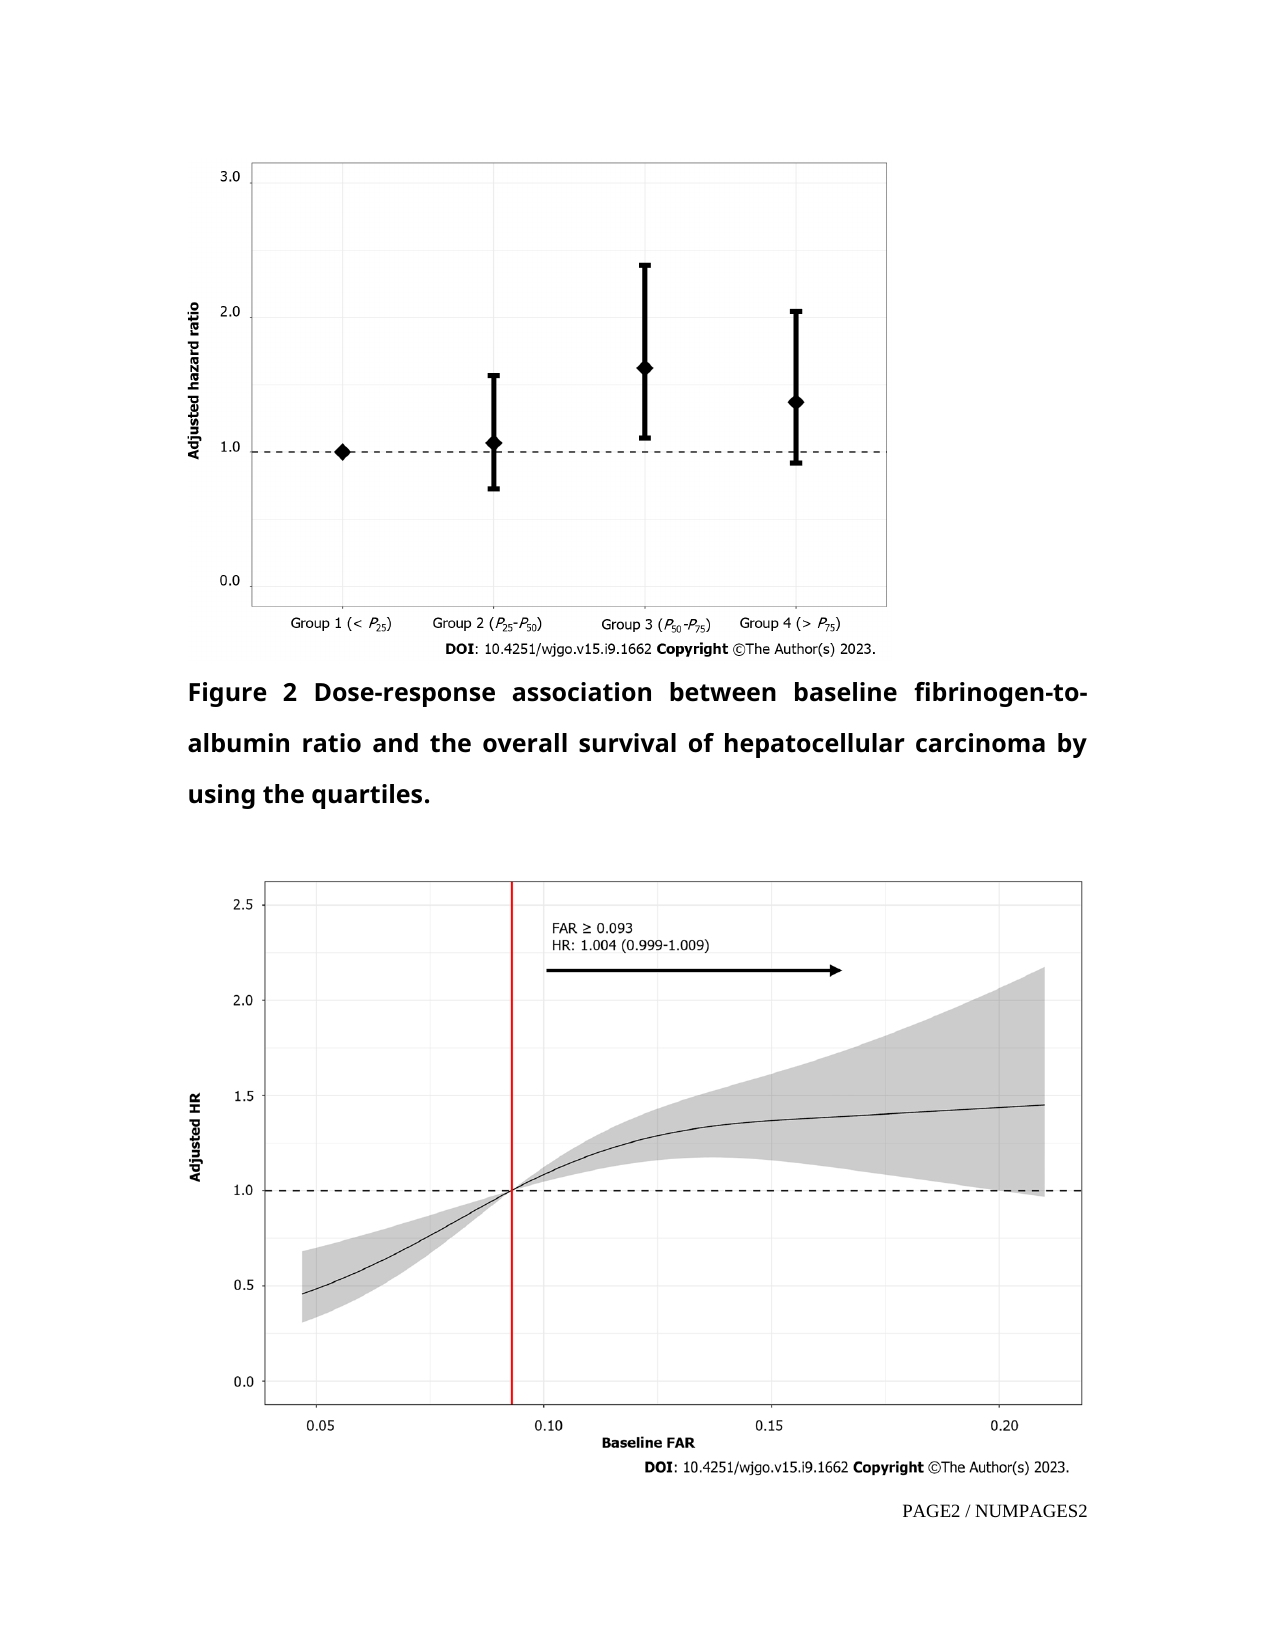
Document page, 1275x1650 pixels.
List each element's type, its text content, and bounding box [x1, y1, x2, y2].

picture [187, 158, 892, 661]
picture [187, 878, 1088, 1477]
text Figure 2 Dose-response association between baseline fibrinogen-to-albumin ratio and the overall survival of hepatocellular carcinoma by using the quartiles. [187, 675, 1087, 811]
